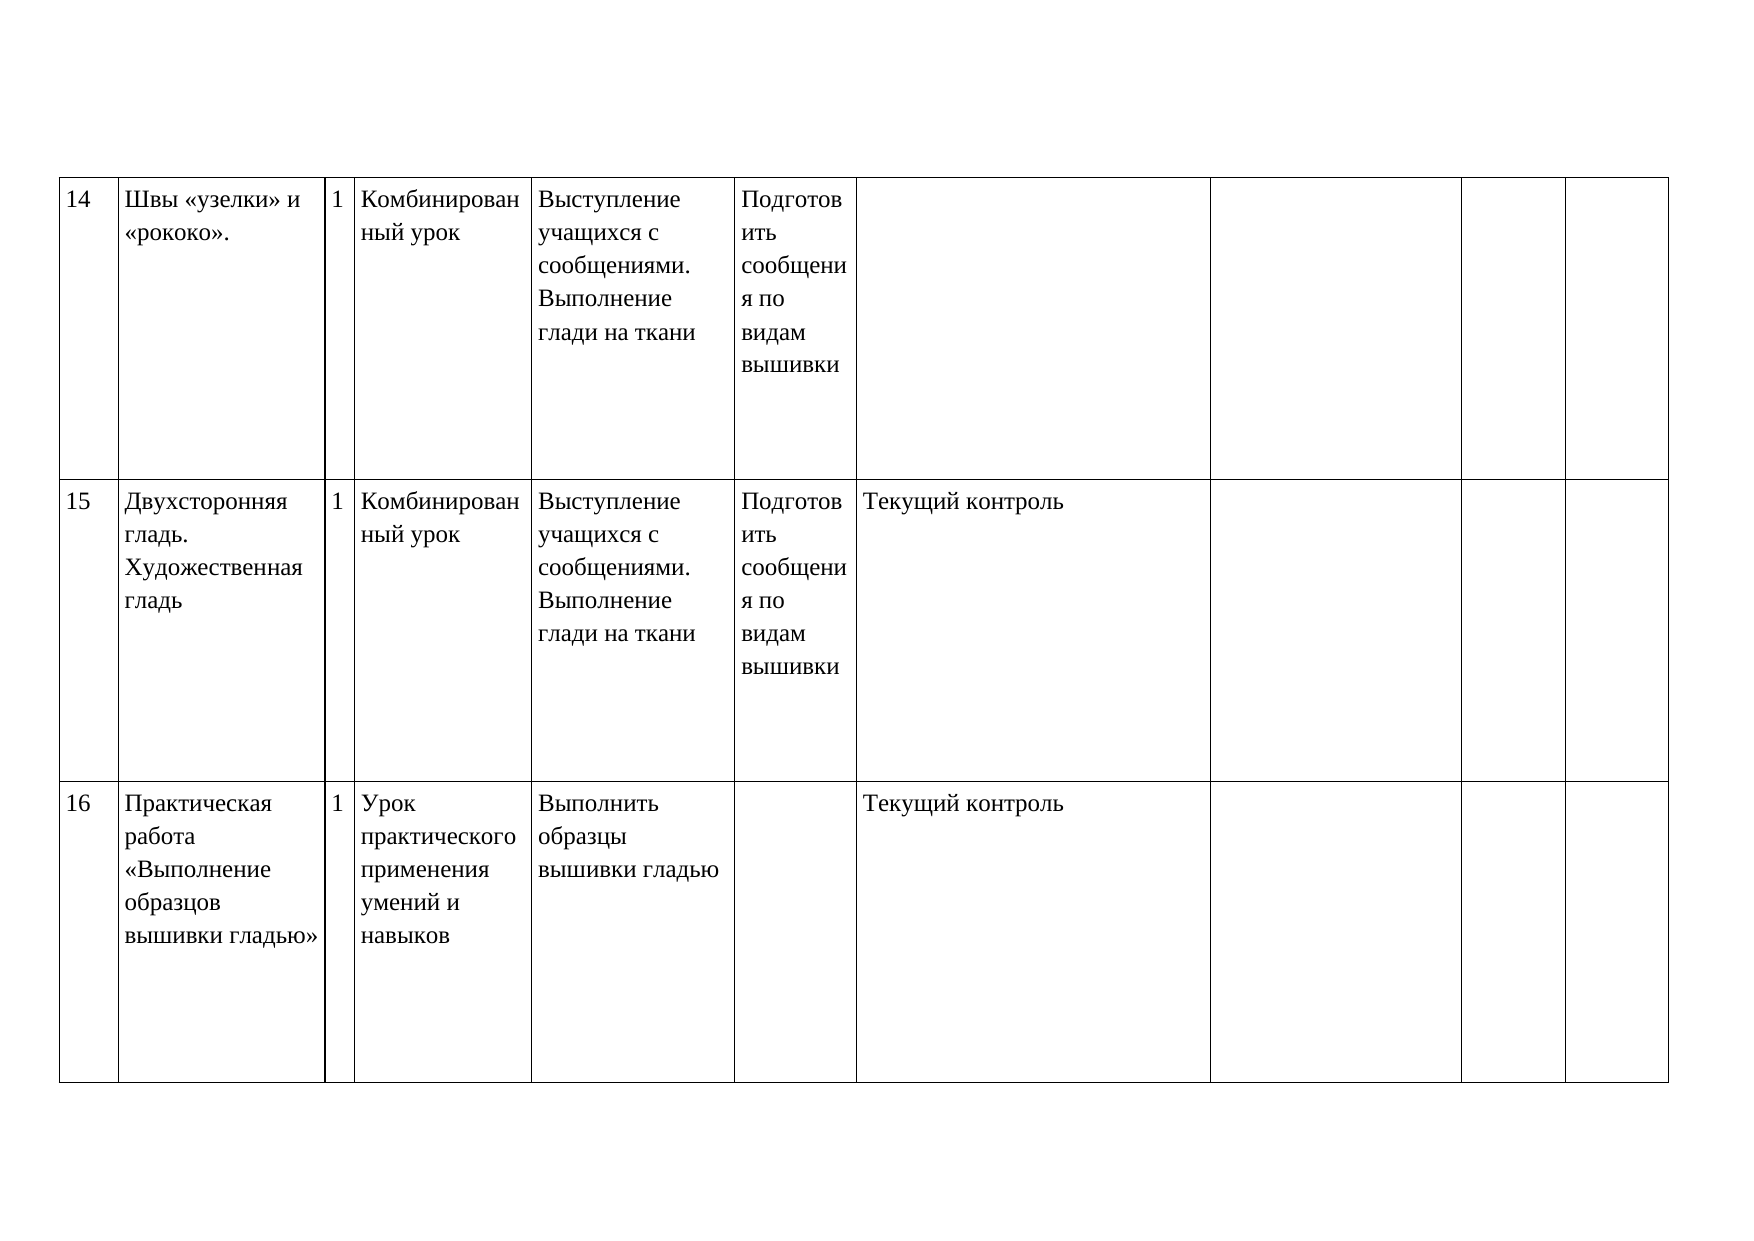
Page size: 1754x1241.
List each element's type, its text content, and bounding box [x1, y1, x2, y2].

table_cell [857, 178, 1210, 479]
table_cell [1462, 178, 1565, 479]
table_cell Комбинированный урок [355, 480, 531, 781]
table_cell Выполнить образцы вышивки гладью [532, 782, 734, 1082]
table_cell 1 [326, 480, 354, 781]
table_cell 15 [60, 480, 118, 781]
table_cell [735, 178, 856, 479]
table_cell Текущий контроль [857, 782, 1210, 1082]
table_cell [1211, 178, 1461, 479]
table_cell [1462, 782, 1565, 1082]
table_cell [1211, 782, 1461, 1082]
table_cell Текущий контроль [857, 480, 1210, 781]
table_cell [1566, 178, 1668, 479]
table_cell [355, 178, 531, 479]
table_cell [1566, 480, 1668, 781]
table_cell Урок практического применения умений и навыков [355, 782, 531, 1082]
table_cell [735, 782, 856, 1082]
table_cell 1 [326, 178, 354, 479]
table_cell 1 [326, 782, 354, 1082]
table_cell Подготовить сообщения по видам вышивки [735, 480, 856, 781]
table_cell Выступление учащихся с сообщениями. Выполнение глади на ткани [532, 480, 734, 781]
table_cell Практическая работа «Выполнение образцов вышивки гладью» [119, 782, 324, 1082]
table_cell [1566, 782, 1668, 1082]
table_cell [532, 178, 734, 479]
table_cell 14 [60, 178, 118, 479]
table_cell [1462, 480, 1565, 781]
table_cell [1211, 480, 1461, 781]
table_cell Двухсторонняя гладь. Художественная гладь [119, 480, 324, 781]
table_cell Швы «узелки» и «рококо». [119, 178, 324, 479]
table_cell 16 [60, 782, 118, 1082]
